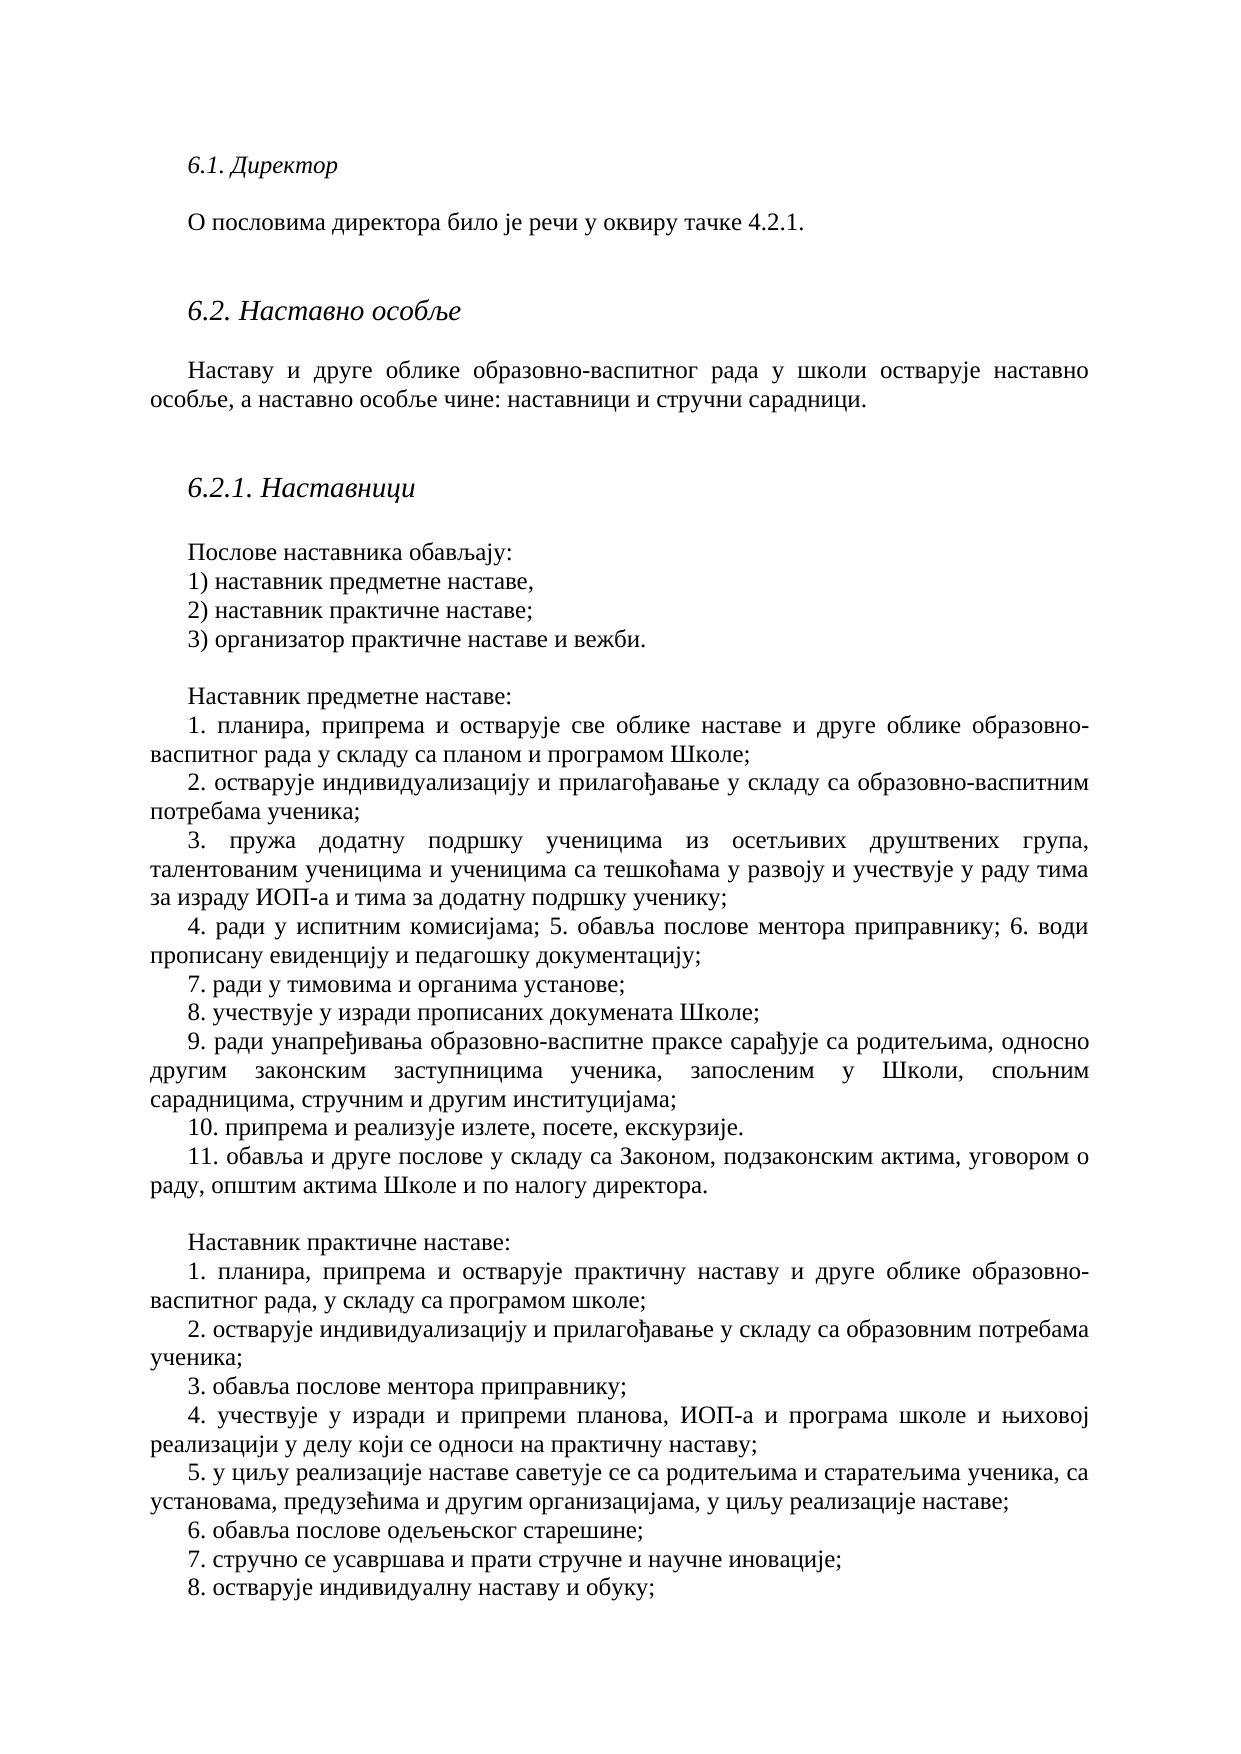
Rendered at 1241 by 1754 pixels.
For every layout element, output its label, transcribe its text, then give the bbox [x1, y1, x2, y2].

text 9. ради унапређивања образовно-васпитне праксе сарађује са родитељима, односно другим законским заступницима ученика, запосленим у Школи, спољним сарадницима, стручним и другим институцијама; [150, 1026, 1090, 1112]
text 4. ради у испитним комисијама; 5. обавља послове ментора приправнику; 6. води прописану евиденцију и педагошку документацију; [150, 911, 1090, 969]
text Наставник предметне наставе: [150, 681, 1090, 710]
text 5. у циљу реализације наставе саветује се са родитељима и старатељима ученика, са установама, предузећима и другим организацијама, у циљу реализације наставе; [150, 1457, 1090, 1515]
text 7. стручно се усавршава и прати стручне и научне иновације; [150, 1544, 1090, 1572]
text 6.2.1. Наставници [150, 470, 1090, 504]
text 2) наставник практичне наставе; [150, 595, 1090, 624]
text 3. пружа додатну подршку ученицима из осетљивих друштвених група, талентованим ученицима и ученицима са тешкоћама у развоју и учествује у раду тима за израду ИОП-а и тима за додатну подршку ученику; [150, 825, 1090, 911]
text 4. учествује у изради и припреми планова, ИОП-а и програма школе и њиховој реализацији у делу који се односи на практичну наставу; [150, 1400, 1090, 1457]
text 1. планира, припрема и остварује све облике наставе и друге облике образовно-васпитног рада у складу са планом и програмом Школе; [150, 710, 1090, 767]
text Наставник практичне наставе: [150, 1227, 1090, 1256]
text 3. обавља послове ментора приправнику; [150, 1371, 1090, 1400]
text 6.2. Наставно особље [150, 293, 1090, 327]
text Послове наставника обављају: [150, 537, 1090, 566]
text 6. обавља послове одељењског старешине; [150, 1515, 1090, 1544]
text 2. остварује индивидуализацију и прилагођавање у складу са образовно-васпитним потребама ученика; [150, 767, 1090, 825]
text 2. остварује индивидуализацију и прилагођавање у складу са образовним потребама ученика; [150, 1314, 1090, 1371]
text 1. планира, припрема и остварује практичну наставу и друге облике образовно-васпитног рада, у складу са програмом школе; [150, 1256, 1090, 1314]
text 11. обавља и друге послове у складу са Законом, подзаконским актима, уговором о раду, општим актима Школе и по налогу директора. [150, 1141, 1090, 1199]
text 8. остварује индивидуалну наставу и обуку; [150, 1572, 1090, 1601]
text 7. ради у тимовима и органима установе; [150, 969, 1090, 997]
text 1) наставник предметне наставе, [150, 566, 1090, 595]
text 3) организатор практичне наставе и вежби. [150, 624, 1090, 652]
text 6.1. Директор [150, 150, 1090, 179]
text 8. учествује у изради прописаних докумената Школе; [150, 997, 1090, 1026]
text Наставу и друге облике образовно-васпитног рада у школи остварује наставно особље, а наставно особље чине: наставници и стручни сарадници. [150, 355, 1090, 413]
text 10. припрема и реализује излете, посете, екскурзије. [150, 1112, 1090, 1141]
text О пословима директора било је речи у оквиру тачке 4.2.1. [150, 207, 1090, 236]
